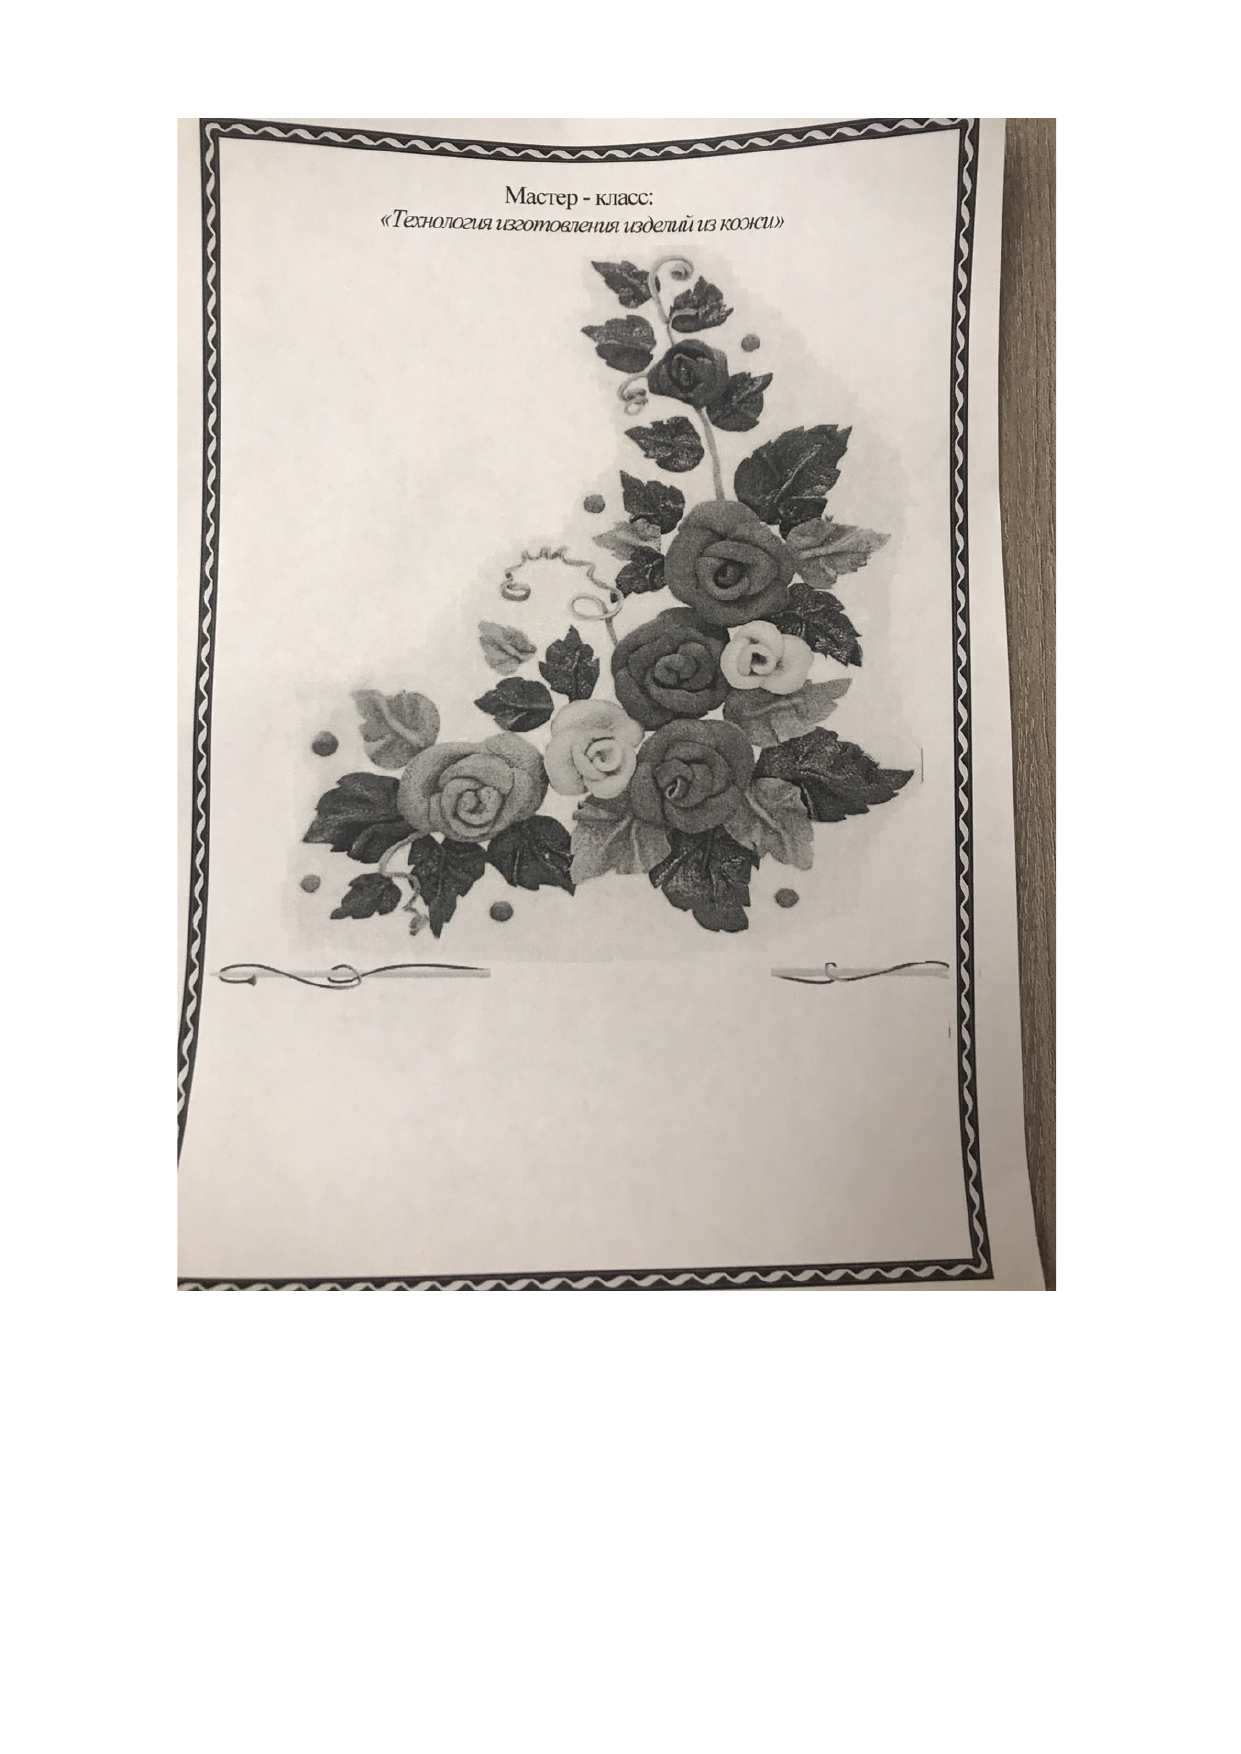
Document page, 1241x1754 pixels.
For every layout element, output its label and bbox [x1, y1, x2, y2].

picture [177, 118, 1057, 1291]
